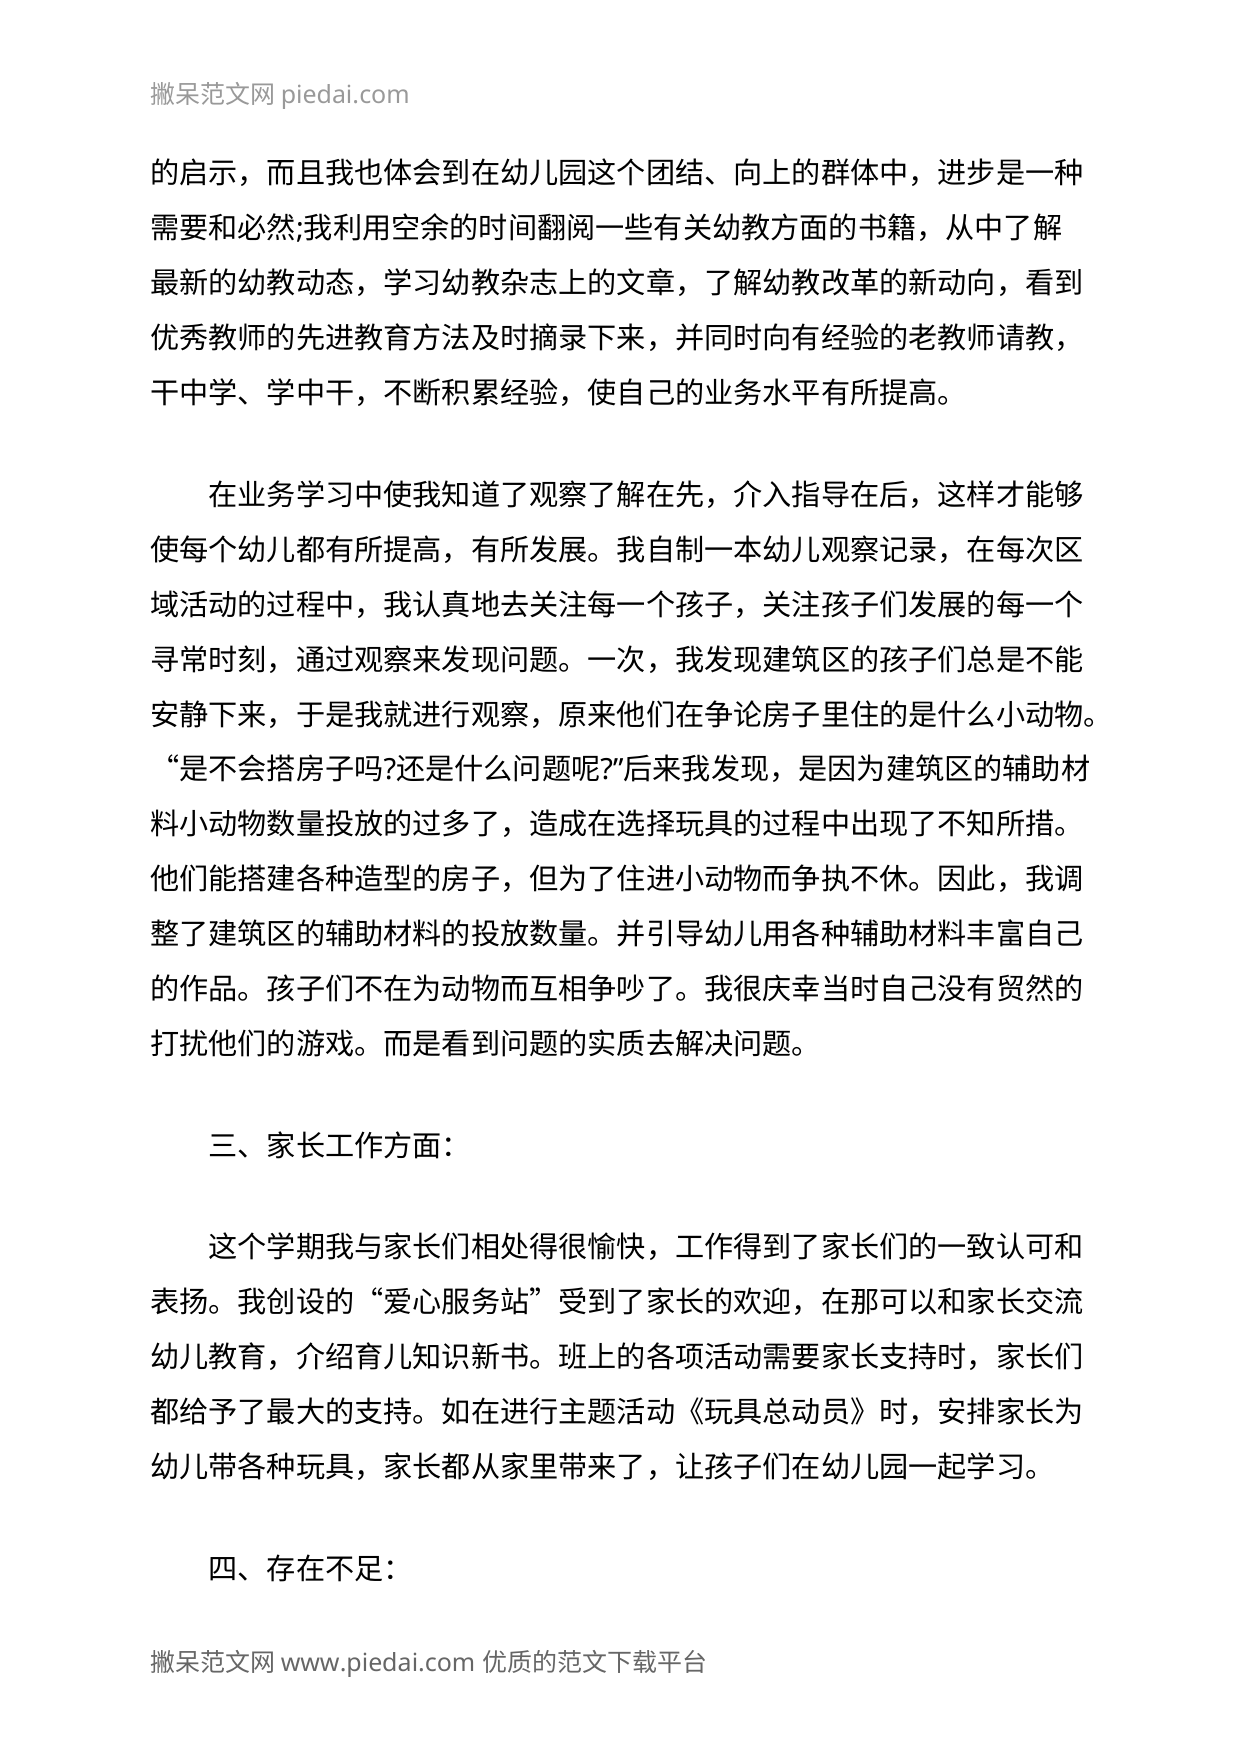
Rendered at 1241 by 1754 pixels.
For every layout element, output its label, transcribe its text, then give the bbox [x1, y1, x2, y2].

text 三、家长工作方面： [150, 1122, 1090, 1164]
text 这个学期我与家长们相处得很愉快，工作得到了家长们的一致认可和表扬。我创设的“爱心服务站”受到了家长的欢迎，在那可以和家长交流幼儿教育，介绍育儿知识新书。班上的各项活动需要家长支持时，家长们都给予了最大的支持。如在进行主题活动《玩具总动员》时，安排家长为幼儿带各种玩具，家长都从家里带来了，让孩子们在幼儿园一起学习。 [150, 1224, 1090, 1486]
text 在业务学习中使我知道了观察了解在先，介入指导在后，这样才能够使每个幼儿都有所提高，有所发展。我自制一本幼儿观察记录，在每次区域活动的过程中，我认真地去关注每一个孩子，关注孩子们发展的每一个寻常时刻，通过观察来发现问题。一次，我发现建筑区的孩子们总是不能安静下来，于是我就进行观察，原来他们在争论房子里住的是什么小动物。“是不会搭房子吗?还是什么问题呢?”后来我发现，是因为建筑区的辅助材料小动物数量投放的过多了，造成在选择玩具的过程中出现了不知所措。他们能搭建各种造型的房子，但为了住进小动物而争执不休。因此，我调整了建筑区的辅助材料的投放数量。并引导幼儿用各种辅助材料丰富自己的作品。孩子们不在为动物而互相争吵了。我很庆幸当时自己没有贸然的打扰他们的游戏。而是看到问题的实质去解决问题。 [150, 471, 1090, 1063]
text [150, 150, 1090, 412]
text 四、存在不足： [150, 1545, 1090, 1588]
